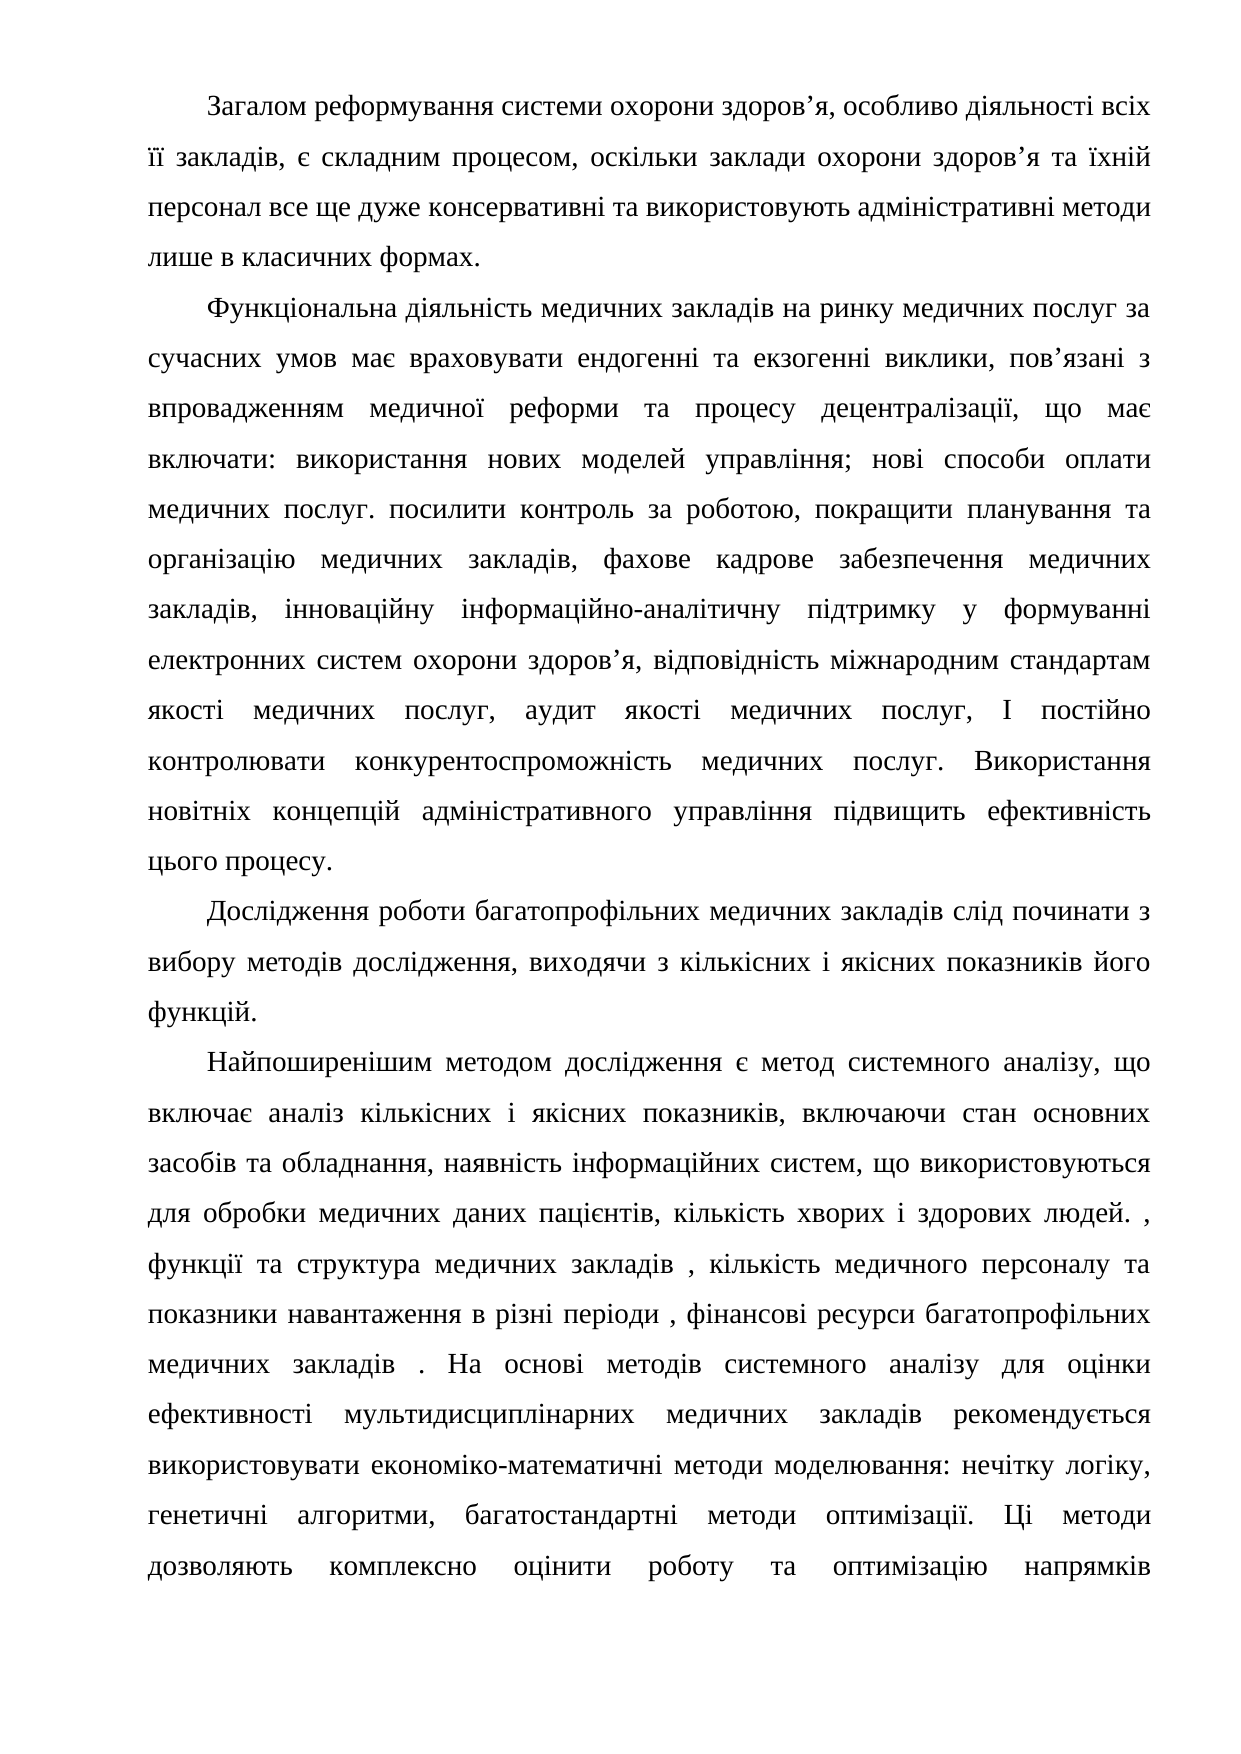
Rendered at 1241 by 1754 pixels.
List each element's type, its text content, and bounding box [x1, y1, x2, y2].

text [148, 1044, 1152, 1581]
text Загалом реформування системи охорони здоров’я, особливо діяльності всіх її закладів, є складним процесом, оскільки заклади охорони здоров’я та їхній персонал все ще дуже консервативні та використовують адміністративні методи лише в класичних формах. [148, 88, 1152, 273]
text Функціональна діяльність медичних закладів на ринку медичних послуг за сучасних умов має враховувати ендогенні та екзогенні виклики, пов’язані з впровадженням медичної реформи та процесу децентралізації, що має включати: використання нових моделей управління; нові способи оплати медичних послуг. посилити контроль за роботою, покращити планування та організацію медичних закладів, фахове кадрове забезпечення медичних закладів, інноваційну інформаційно-аналітичну підтримку у формуванні електронних систем охорони здоров’я, відповідність міжнародним стандартам якості медичних послуг, аудит якості медичних послуг, І постійно контролювати конкурентоспроможність медичних послуг. Використання новітніх концепцій адміністративного управління підвищить ефективність цього процесу. [148, 290, 1152, 877]
text Дослідження роботи багатопрофільних медичних закладів слід починати з вибору методів дослідження, виходячи з кількісних і якісних показників його функцій. [148, 893, 1152, 1028]
